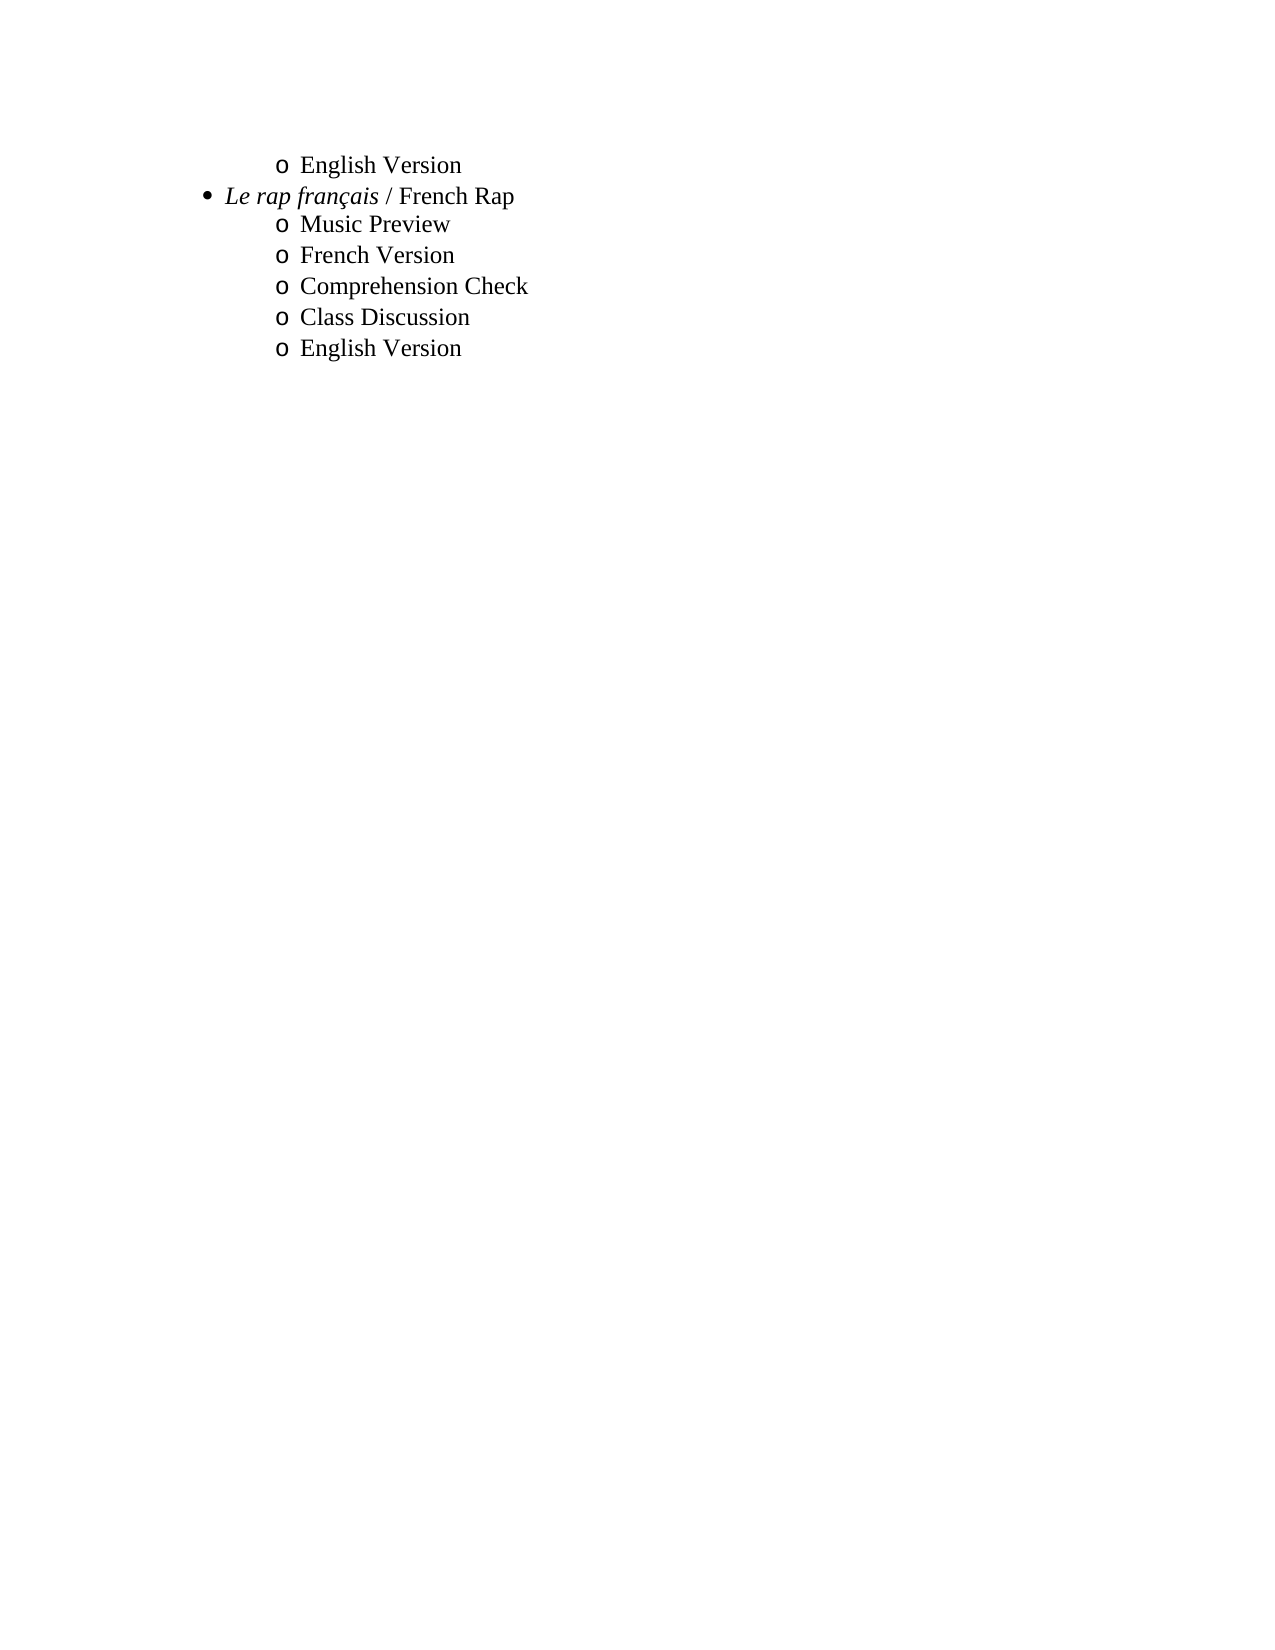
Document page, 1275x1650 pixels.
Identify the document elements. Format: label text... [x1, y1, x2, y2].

list English Version [274, 150, 1125, 181]
list French Version [274, 240, 1125, 271]
list Music Preview [274, 209, 1125, 240]
list Class Discussion [274, 302, 1125, 333]
list Le rap français / French Rap [203, 181, 1125, 209]
list English Version [274, 333, 1125, 364]
list Comprehension Check [274, 271, 1125, 302]
